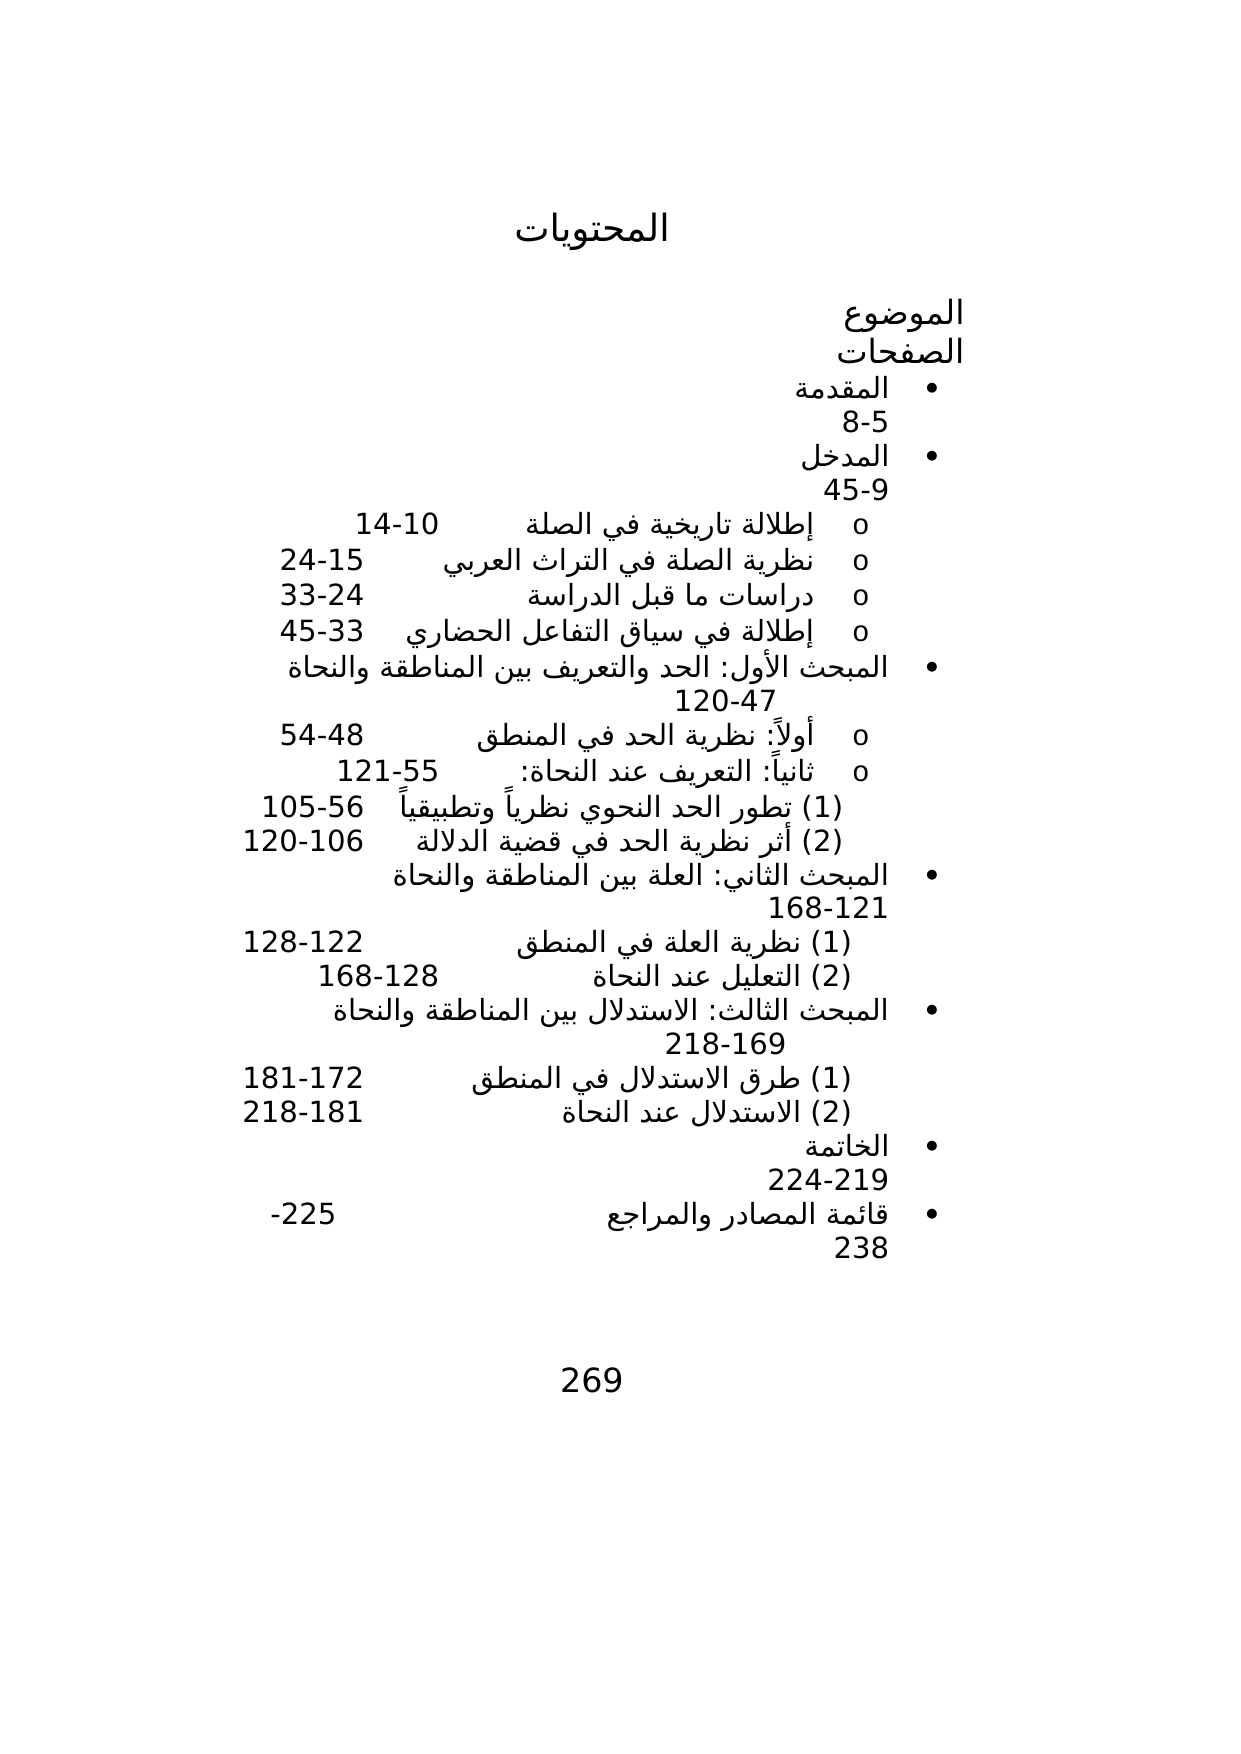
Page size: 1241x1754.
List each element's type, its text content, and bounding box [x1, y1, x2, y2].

list المبحث الأول: الحد والتعريف بين المناطقة والنحاة 47-120 [219, 650, 927, 718]
list الخاتمة 219-224 [219, 1129, 927, 1197]
text (2) التعليل عند النحاة 128-168 [219, 960, 852, 994]
list ثانياً: التعريف عند النحاة: 55-121 [219, 754, 852, 790]
text (2) أثر نظرية الحد في قضية الدلالة 106-120 [219, 824, 964, 858]
list أولاً: نظرية الحد في المنطق 48-54 [219, 718, 852, 754]
list إطلالة تاريخية في الصلة 10-14 [219, 507, 852, 543]
list المدخل 9-45 [219, 439, 927, 507]
list قائمة المصادر والمراجع 225-238 [219, 1197, 927, 1265]
text (1) تطور الحد النحوي نظرياً وتطبيقياً 56-105 [219, 790, 964, 824]
list المقدمة 5-8 [219, 371, 927, 439]
list نظرية الصلة في التراث العربي 15-24 [219, 543, 852, 579]
list المبحث الثالث: الاستدلال بين المناطقة والنحاة 169-218 [219, 994, 927, 1062]
text الموضوع الصفحات [219, 293, 964, 371]
list إطلالة في سياق التفاعل الحضاري 33-45 [219, 614, 852, 650]
list دراسات ما قبل الدراسة 24-33 [219, 579, 852, 614]
text (2) الاستدلال عند النحاة 181-218 [219, 1096, 852, 1129]
list المبحث الثاني: العلة بين المناطقة والنحاة 121-168 [219, 858, 927, 926]
text (1) طرق الاستدلال في المنطق 172-181 [219, 1062, 852, 1096]
text المحتويات [219, 207, 964, 250]
text (1) نظرية العلة في المنطق 122-128 [219, 926, 852, 960]
